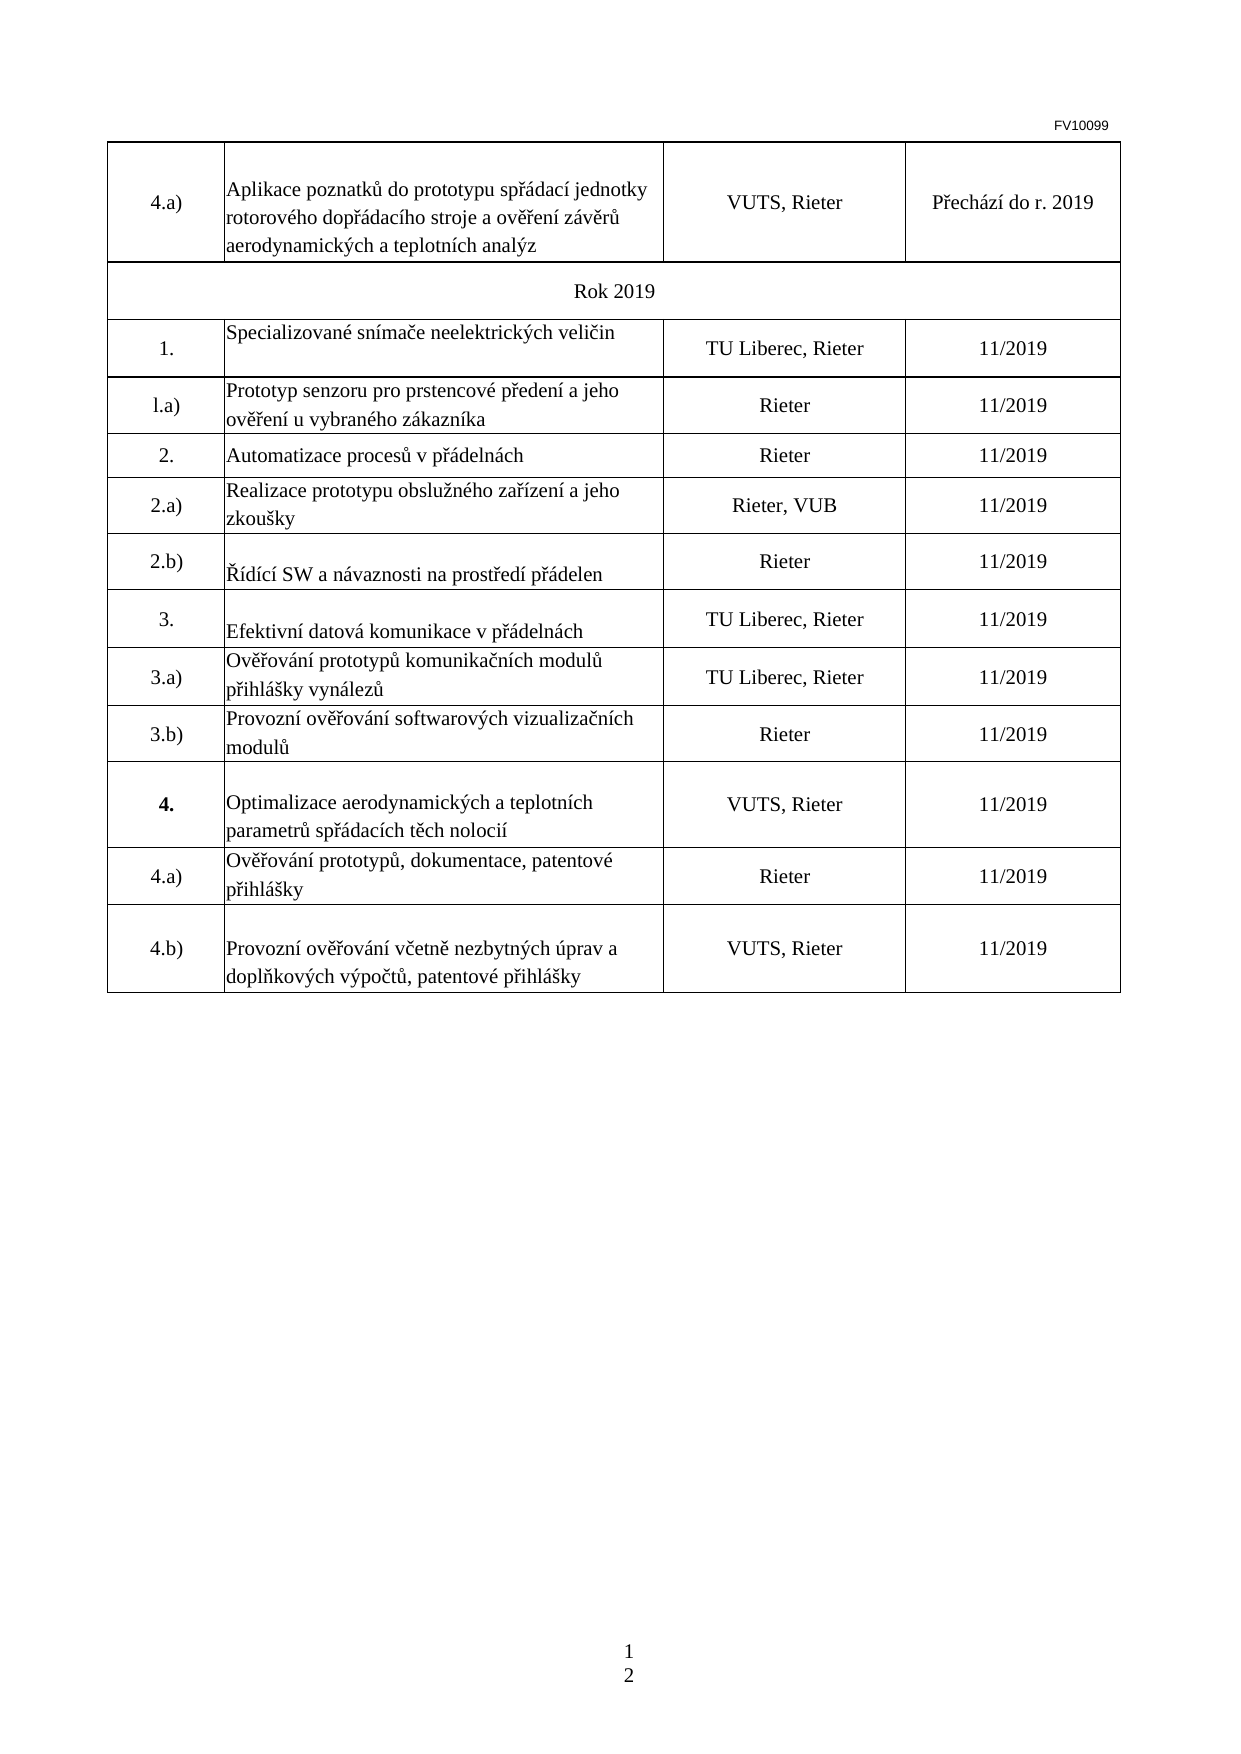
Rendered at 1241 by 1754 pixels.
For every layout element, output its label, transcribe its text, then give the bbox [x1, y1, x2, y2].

table_cell Řídící SW a návaznosti na prostředí přádelen [225, 534, 663, 589]
table_cell Realizace prototypu obslužného zařízení a jeho zkoušky [225, 478, 663, 533]
table_cell 11/2019 [906, 378, 1120, 432]
table_cell Ověřování prototypů komunikačních modulů přihlášky vynálezů [225, 648, 663, 705]
table_cell 11/2019 [906, 706, 1120, 761]
table_cell Provozní ověřování včetně nezbytných úprav a doplňkových výpočtů, patentové přihlášky [225, 905, 663, 992]
table_cell 4.a) [108, 848, 224, 904]
table_cell Specializované snímače neelektrických veličin [225, 320, 663, 376]
table_cell 11/2019 [906, 590, 1120, 647]
table_cell Efektivní datová komunikace v přádelnách [225, 590, 663, 647]
table_cell 11/2019 [906, 762, 1120, 847]
table_cell 2.a) [108, 478, 224, 533]
table_cell Rieter [664, 706, 905, 761]
table_cell 2.b) [108, 534, 224, 589]
table_cell 11/2019 [906, 534, 1120, 589]
table_cell 4. [108, 762, 224, 847]
table_cell 3.b) [108, 706, 224, 761]
table_cell Rieter [664, 378, 905, 432]
table_cell VUTS, Rieter [664, 905, 905, 992]
table_header VUTS, Rieter [664, 143, 905, 261]
table_cell Rieter, VUB [664, 478, 905, 533]
table_cell Rieter [664, 848, 905, 904]
table_cell 3.a) [108, 648, 224, 705]
table_cell 11/2019 [906, 648, 1120, 705]
table_cell TU Liberec, Rieter [664, 648, 905, 705]
table_cell 2. [108, 434, 224, 477]
table_cell TU Liberec, Rieter [664, 590, 905, 647]
table_cell Optimalizace aerodynamických a teplotních parametrů spřádacích těch nolocií [225, 762, 663, 847]
table_cell Rieter [664, 434, 905, 477]
table_cell 3. [108, 590, 224, 647]
table_cell 11/2019 [906, 848, 1120, 904]
table_header Přechází do r. 2019 [906, 143, 1120, 261]
table_cell 11/2019 [906, 905, 1120, 992]
table_cell 11/2019 [906, 434, 1120, 477]
table_cell Rieter [664, 534, 905, 589]
table_cell VUTS, Rieter [664, 762, 905, 847]
table_cell Ověřování prototypů, dokumentace, patentové přihlášky [225, 848, 663, 904]
table_header Aplikace poznatků do prototypu spřádací jednotky rotorového dopřádacího stroje a ověření závěrů aerodynamických a teplotních analýz [225, 143, 663, 261]
table_header 4.a) [108, 143, 224, 261]
table_cell 11/2019 [906, 478, 1120, 533]
table_cell Provozní ověřování softwarových vizualizačních modulů [225, 706, 663, 761]
table_cell 4.b) [108, 905, 224, 992]
table_cell 11/2019 [906, 320, 1120, 376]
table_cell l.a) [108, 378, 224, 432]
table_cell Rok 2019 [108, 263, 1120, 319]
table_cell 1. [108, 320, 224, 376]
table_cell TU Liberec, Rieter [664, 320, 905, 376]
table_cell Automatizace procesů v přádelnách [225, 434, 663, 477]
table_cell Prototyp senzoru pro prstencové předení a jeho ověření u vybraného zákazníka [225, 378, 663, 432]
